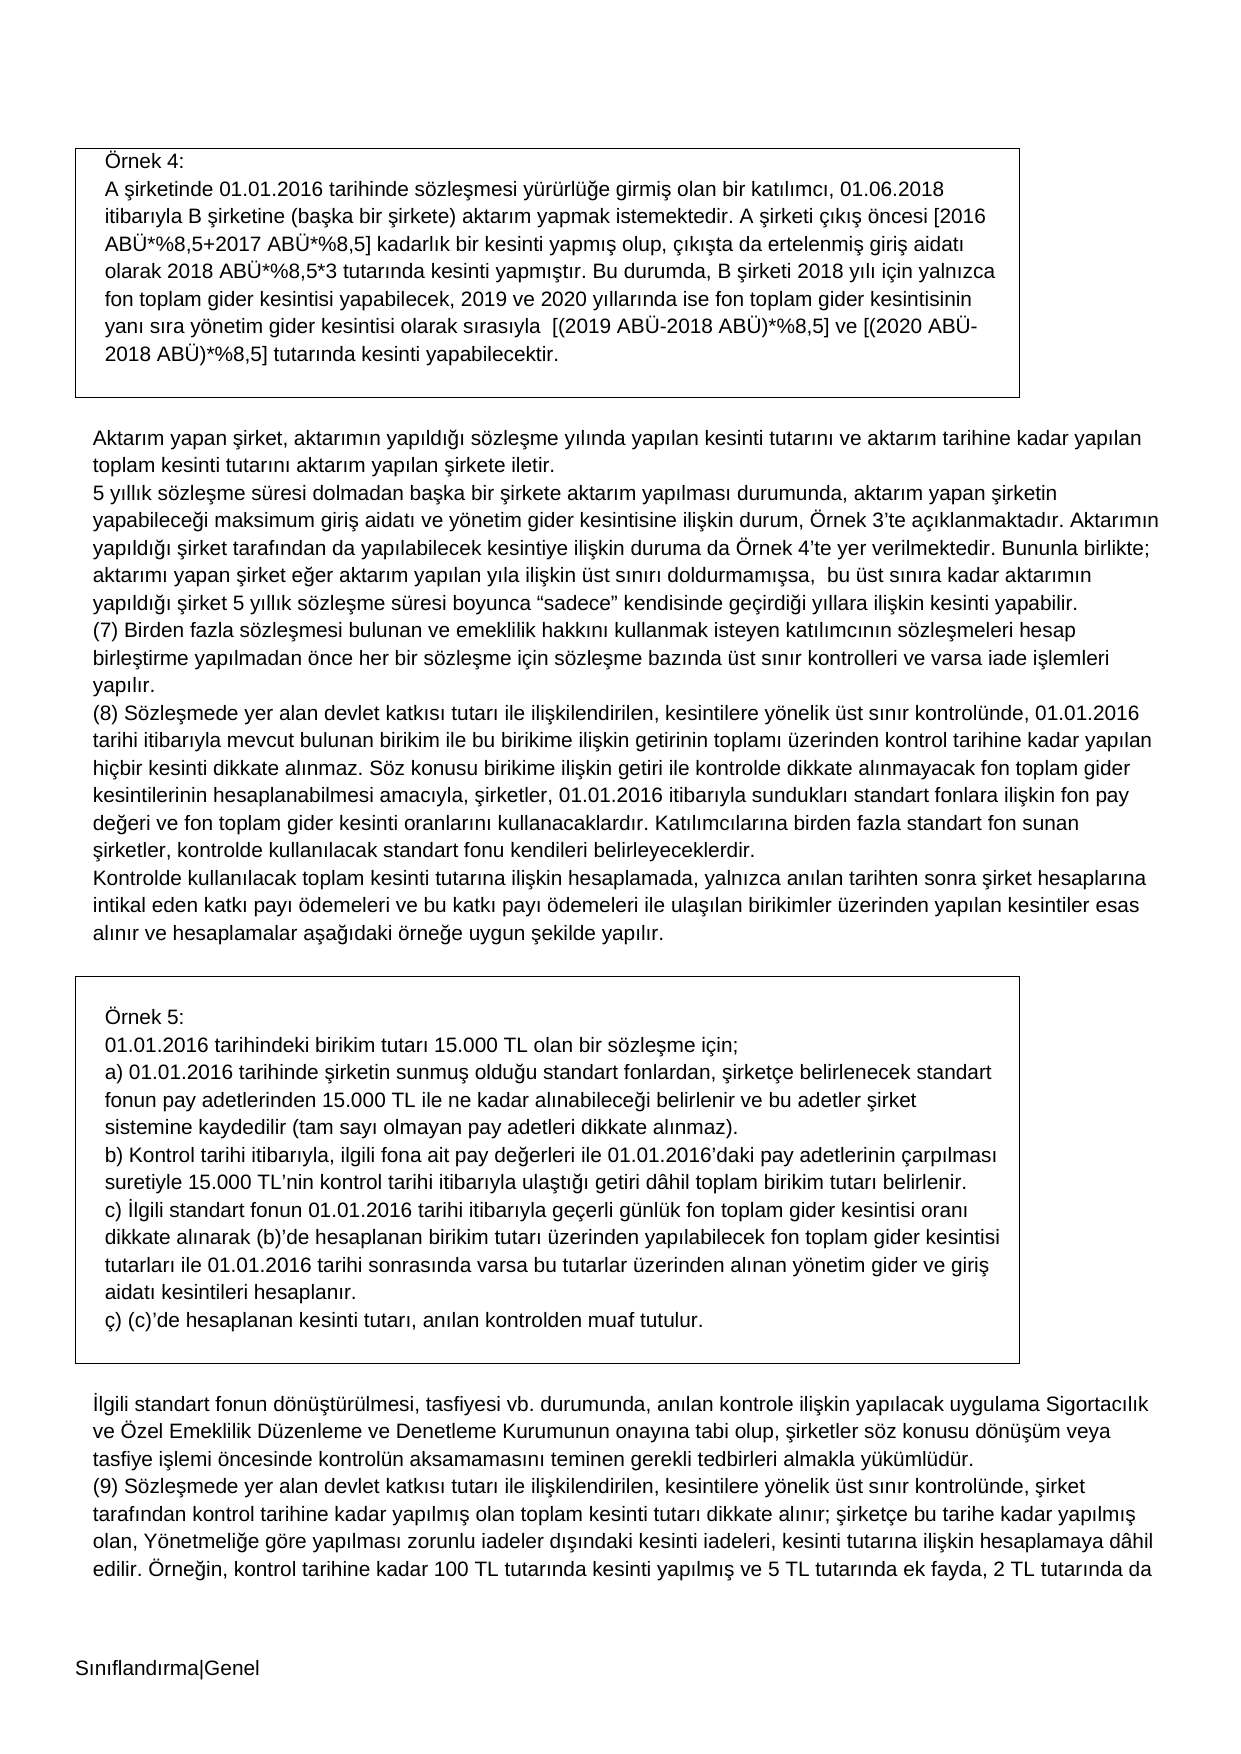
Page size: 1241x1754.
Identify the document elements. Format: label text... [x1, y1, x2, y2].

text 5 yıllık sözleşme süresi dolmadan başka bir şirkete aktarım yapılması durumunda, aktarım yapan şirketin yapabileceği maksimum giriş aidatı ve yönetim gider kesintisine ilişkin durum, Örnek 3’te açıklanmaktadır. Aktarımın yapıldığı şirket tarafından da yapılabilecek kesintiye ilişkin duruma da Örnek 4’te yer verilmektedir. Bununla birlikte; aktarımı yapan şirket eğer aktarım yapılan yıla ilişkin üst sınırı doldurmamışsa, bu üst sınıra kadar aktarımın yapıldığı şirket 5 yıllık sözleşme süresi boyunca “sadece” kendisinde geçirdiği yıllara ilişkin kesinti yapabilir. [93, 481, 1163, 615]
text (8) Sözleşmede yer alan devlet katkısı tutarı ile ilişkilendirilen, kesintilere yönelik üst sınır kontrolünde, 01.01.2016 tarihi itibarıyla mevcut bulunan birikim ile bu birikime ilişkin getirinin toplamı üzerinden kontrol tarihine kadar yapılan hiçbir kesinti dikkate alınmaz. Söz konusu birikime ilişkin getiri ile kontrolde dikkate alınmayacak fon toplam gider kesintilerinin hesaplanabilmesi amacıyla, şirketler, 01.01.2016 itibarıyla sundukları standart fonlara ilişkin fon pay değeri ve fon toplam gider kesinti oranlarını kullanacaklardır. Katılımcılarına birden fazla standart fon sunan şirketler, kontrolde kullanılacak standart fonu kendileri belirleyeceklerdir. [93, 701, 1163, 862]
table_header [76, 149, 1019, 397]
text Aktarım yapan şirket, aktarımın yapıldığı sözleşme yılında yapılan kesinti tutarını ve aktarım tarihine kadar yapılan toplam kesinti tutarını aktarım yapılan şirkete iletir. [93, 426, 1163, 477]
text İlgili standart fonun dönüştürülmesi, tasfiyesi vb. durumunda, anılan kontrole ilişkin yapılacak uygulama Sigortacılık ve Özel Emeklilik Düzenleme ve Denetleme Kurumunun onayına tabi olup, şirketler söz konusu dönüşüm veya tasfiye işlemi öncesinde kontrolün aksamamasını teminen gerekli tedbirleri almakla yükümlüdür. [93, 1391, 1163, 1470]
text Kontrolde kullanılacak toplam kesinti tutarına ilişkin hesaplamada, yalnızca anılan tarihten sonra şirket hesaplarına intikal eden katkı payı ödemeleri ve bu katkı payı ödemeleri ile ulaşılan birikimler üzerinden yapılan kesintiler esas alınır ve hesaplamalar aşağıdaki örneğe uygun şekilde yapılır. [93, 866, 1163, 945]
text (7) Birden fazla sözleşmesi bulunan ve emeklilik hakkını kullanmak isteyen katılımcının sözleşmeleri hesap birleştirme yapılmadan önce her bir sözleşme için sözleşme bazında üst sınır kontrolleri ve varsa iade işlemleri yapılır. [93, 618, 1163, 697]
table_header Örnek 5: 01.01.2016 tarihindeki birikim tutarı 15.000 TL olan bir sözleşme için; a) 01.01.2016 tarihinde şirketin sunmuş olduğu standart fonlardan, şirketçe belirlenecek standart fonun pay adetlerinden 15.000 TL ile ne kadar alınabileceği belirlenir ve bu adetler şirket sistemine kaydedilir (tam sayı olmayan pay adetleri dikkate alınmaz). b) Kontrol tarihi itibarıyla, ilgili fona ait pay değerleri ile 01.01.2016’daki pay adetlerinin çarpılması suretiyle 15.000 TL’nin kontrol tarihi itibarıyla ulaştığı getiri dâhil toplam birikim tutarı belirlenir. c) İlgili standart fonun 01.01.2016 tarihi itibarıyla geçerli günlük fon toplam gider kesintisi oranı dikkate alınarak (b)’de hesaplanan birikim tutarı üzerinden yapılabilecek fon toplam gider kesintisi tutarları ile 01.01.2016 tarihi sonrasında varsa bu tutarlar üzerinden alınan yönetim gider ve giriş aidatı kesintileri hesaplanır. ç) (c)’de hesaplanan kesinti tutarı, anılan kontrolden muaf tutulur. [76, 977, 1019, 1362]
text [93, 1474, 1163, 1580]
